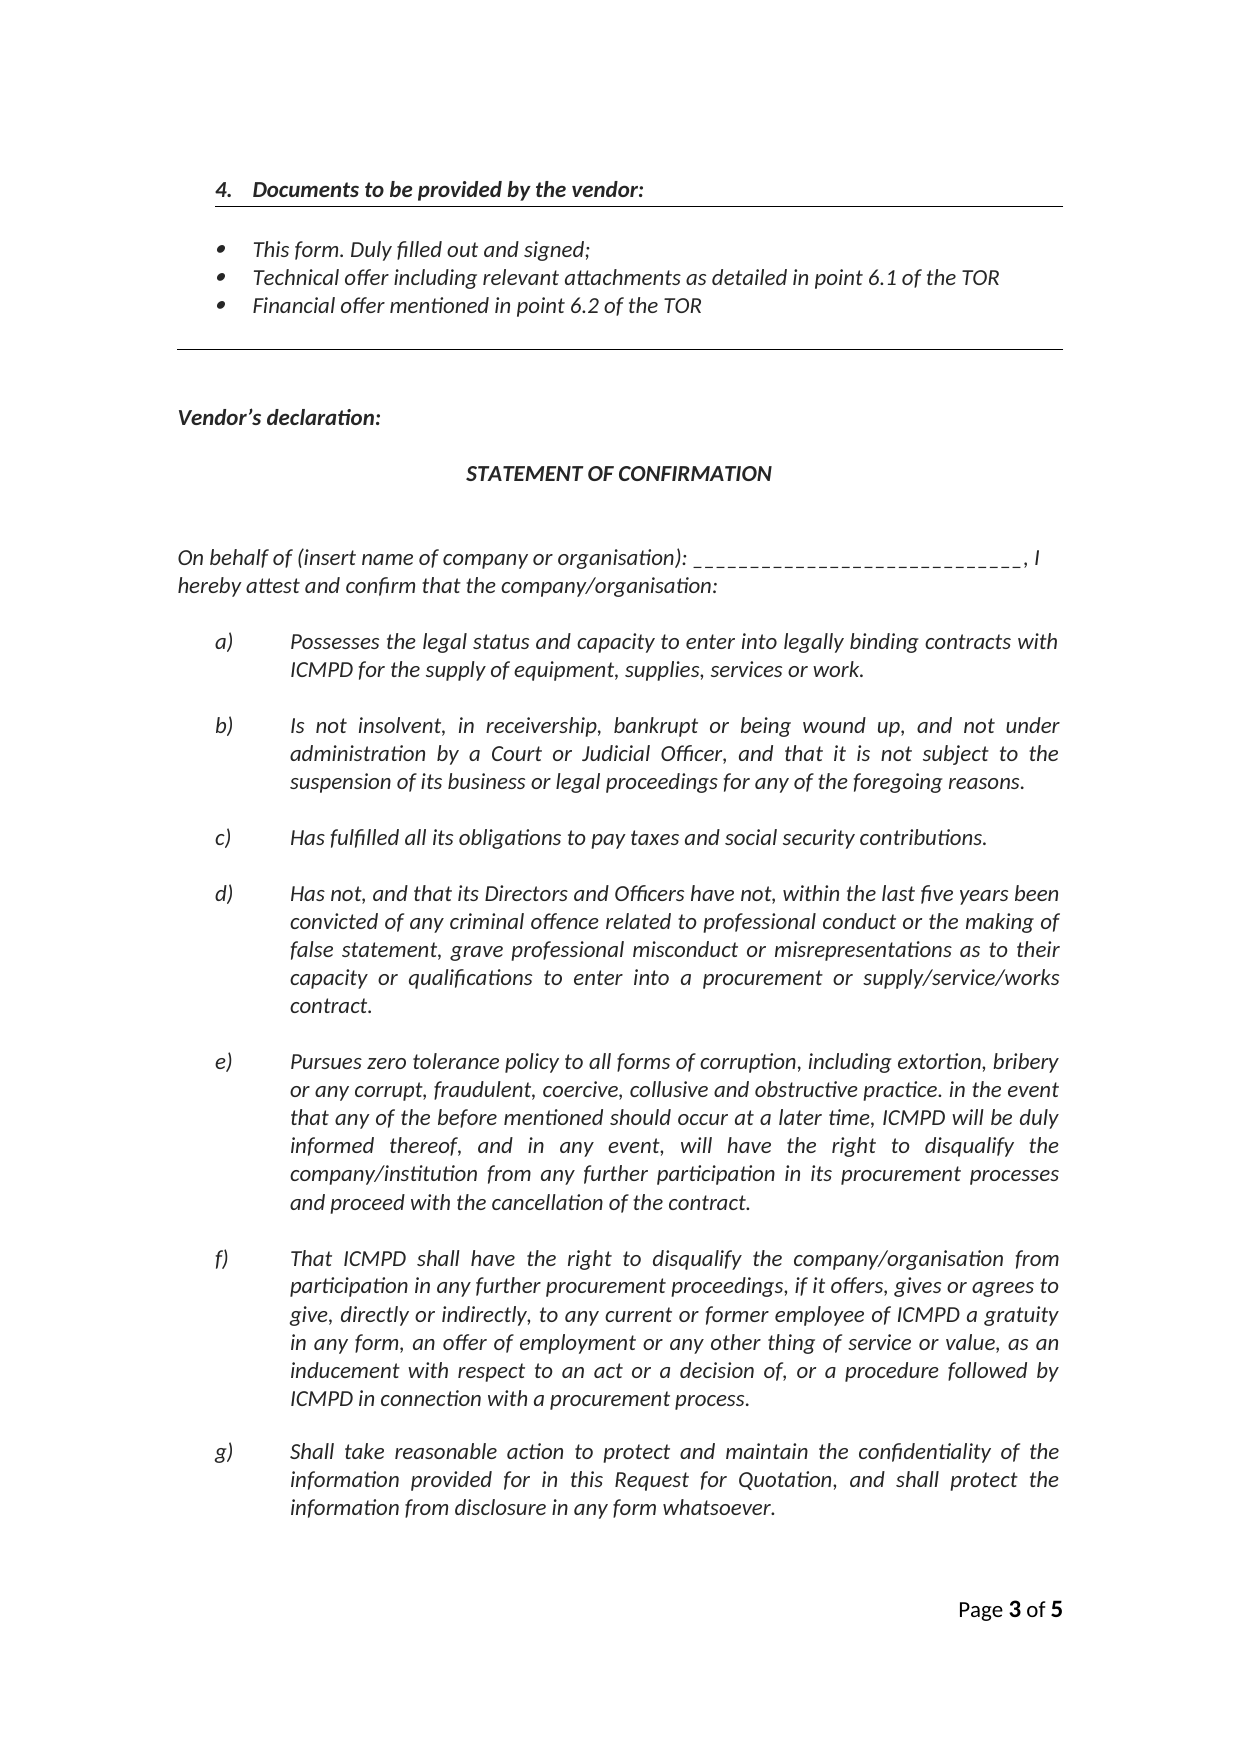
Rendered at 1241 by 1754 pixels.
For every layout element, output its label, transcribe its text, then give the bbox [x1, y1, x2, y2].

list Pursues zero tolerance policy to all forms of corruption, including extortion, bribery or any corrupt, fraudulent, coercive, collusive and obstructive practice. in the event that any of the before mentioned should occur at a later time, ICMPD will be duly informed thereof, and in any event, will have the right to disqualify the company/institution from any further participation in its procurement processes and proceed with the cancellation of the contract. [215, 1047, 1063, 1216]
list Financial offer mentioned in point 6.2 of the TOR [215, 291, 1063, 319]
text Vendor’s declaration: [177, 403, 1063, 431]
list Shall take reasonable action to protect and maintain the confidentiality of the information provided for in this Request for Quotation, and shall protect the information from disclosure in any form whatsoever. [215, 1437, 1063, 1521]
text On behalf of (insert name of company or organisation): _____________________________, I [177, 543, 1063, 571]
list Technical offer including relevant attachments as detailed in point 6.1 of the TOR [215, 263, 1063, 291]
list Possesses the legal status and capacity to enter into legally binding contracts with ICMPD for the supply of equipment, supplies, services or work. [215, 627, 1063, 683]
text STATEMENT OF CONFIRMATION [177, 459, 1063, 487]
list Documents to be provided by the vendor: [215, 176, 1063, 206]
list That ICMPD shall have the right to disqualify the company/organisation from participation in any further procurement proceedings, if it offers, gives or agrees to give, directly or indirectly, to any current or former employee of ICMPD a gratuity in any form, an offer of employment or any other thing of service or value, as an inducement with respect to an act or a decision of, or a procedure followed by ICMPD in connection with a procurement process. [215, 1244, 1063, 1412]
list This form. Duly filled out and signed; [215, 235, 1063, 263]
list Has not, and that its Directors and Officers have not, within the last five years been convicted of any criminal offence related to professional conduct or the making of false statement, grave professional misconduct or misrepresentations as to their capacity or qualifications to enter into a procurement or supply/service/works contract. [215, 879, 1063, 1019]
list Is not insolvent, in receivership, bankrupt or being wound up, and not under administration by a Court or Judicial Officer, and that it is not subject to the suspension of its business or legal proceedings for any of the foregoing reasons. [215, 711, 1063, 795]
text hereby attest and confirm that the company/organisation: [177, 571, 1063, 599]
list Has fulfilled all its obligations to pay taxes and social security contributions. [215, 823, 1063, 851]
